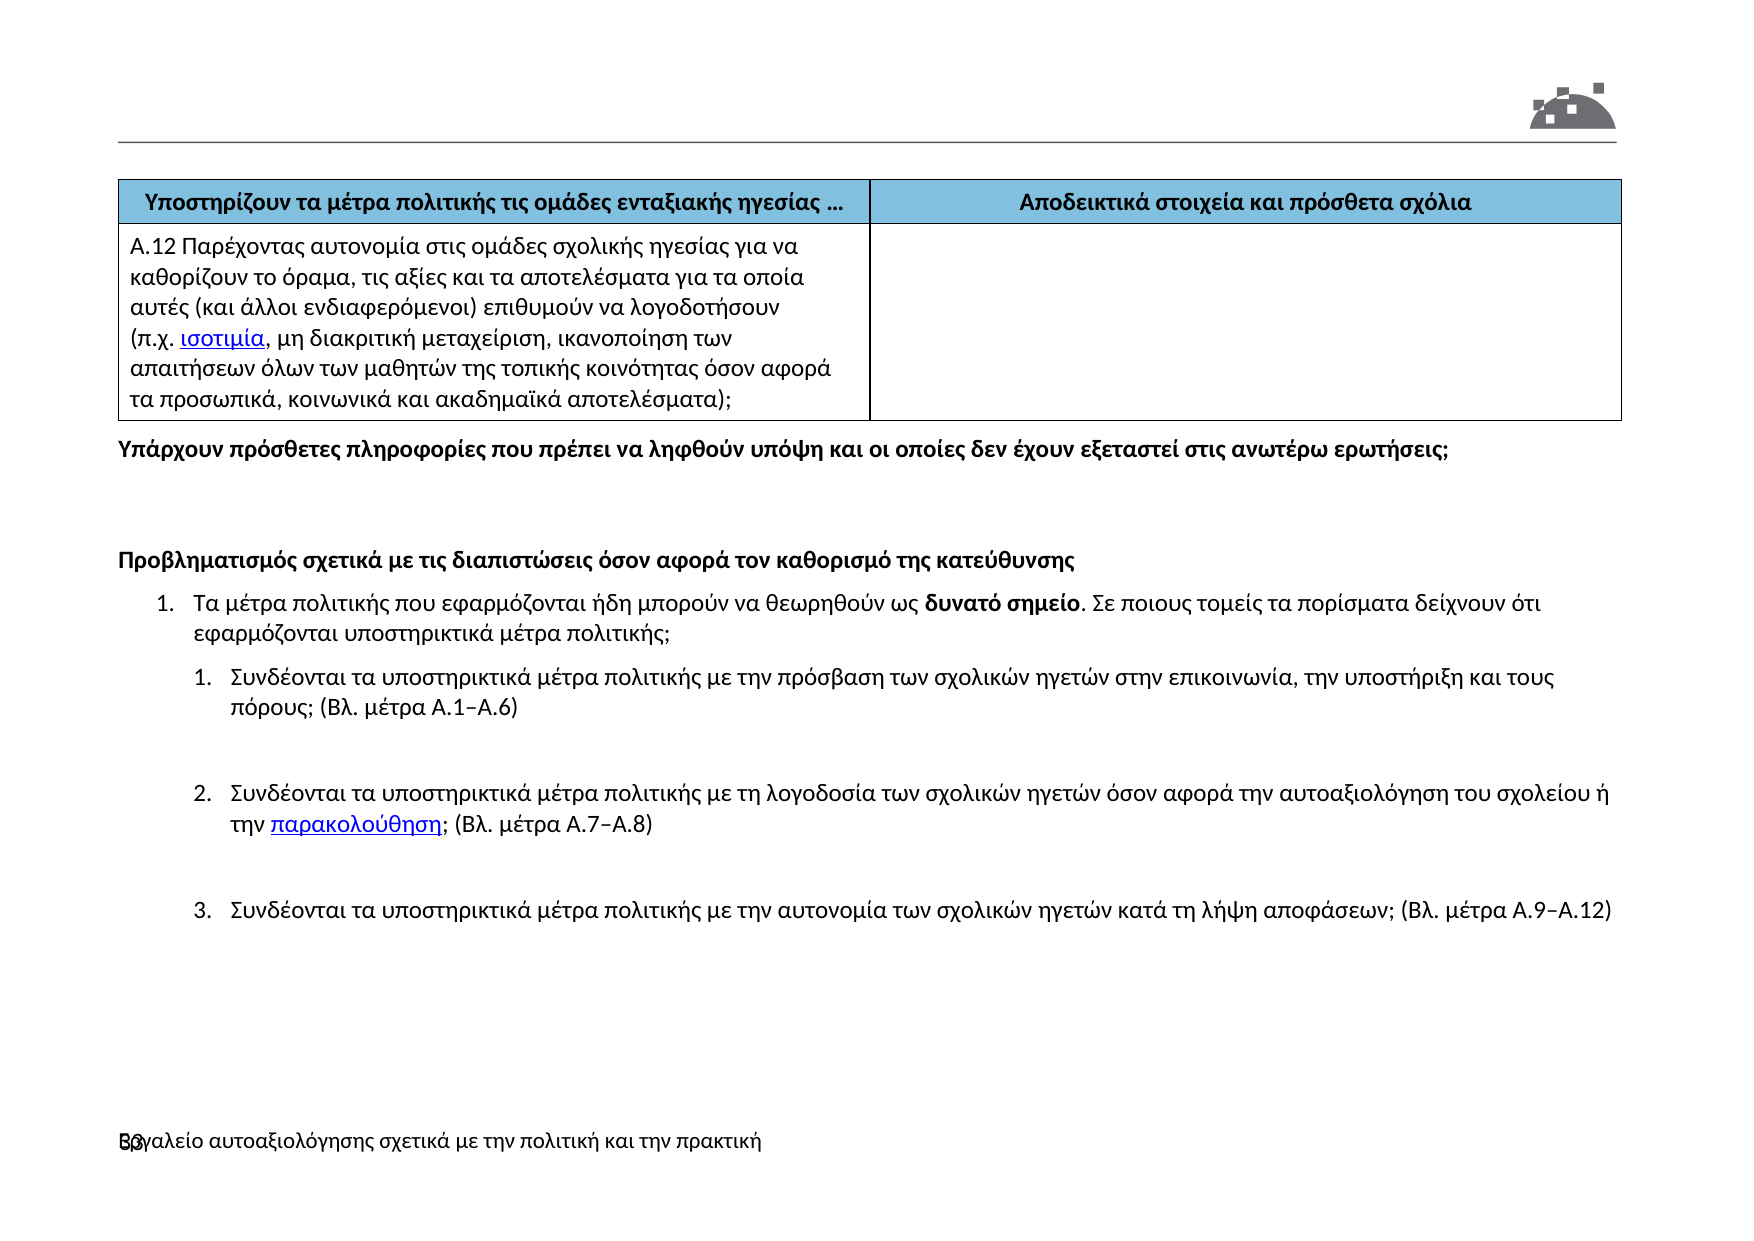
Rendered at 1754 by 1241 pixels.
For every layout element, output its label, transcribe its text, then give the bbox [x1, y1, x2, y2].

text Προβληματισμός σχετικά με τις διαπιστώσεις όσον αφορά τον καθορισμό της κατεύθυνσης [118, 544, 1621, 574]
table_cell A.12 Παρέχοντας αυτονομία στις ομάδες σχολικής ηγεσίας για να καθορίζουν το όραμα, τις αξίες και τα αποτελέσματα για τα οποία αυτές (και άλλοι ενδιαφερόμενοι) επιθυμούν να λογοδοτήσουν (π.χ. ισοτιμία, μη διακριτική μεταχείριση, ικανοποίηση των απαιτήσεων όλων των μαθητών της τοπικής κοινότητας όσον αφορά τα προσωπικά, κοινωνικά και ακαδημαϊκά αποτελέσματα); [119, 224, 869, 419]
list Συνδέονται τα υποστηρικτικά μέτρα πολιτικής με την πρόσβαση των σχολικών ηγετών στην επικοινωνία, την υποστήριξη και τους πόρους; (Βλ. μέτρα A.1–A.6) [193, 661, 1621, 722]
table_header Υποστηρίζουν τα μέτρα πολιτικής τις ομάδες ενταξιακής ηγεσίας … [119, 180, 869, 223]
picture [118, 73, 1622, 150]
list Συνδέονται τα υποστηρικτικά μέτρα πολιτικής με την αυτονομία των σχολικών ηγετών κατά τη λήψη αποφάσεων; (Βλ. μέτρα A.9–A.12) [193, 894, 1621, 924]
text Υπάρχουν πρόσθετες πληροφορίες που πρέπει να ληφθούν υπόψη και οι οποίες δεν έχουν εξεταστεί στις ανωτέρω ερωτήσεις; [118, 433, 1621, 463]
table_cell [871, 224, 1621, 419]
list Τα μέτρα πολιτικής που εφαρμόζονται ήδη μπορούν να θεωρηθούν ως δυνατό σημείο. Σε ποιους τομείς τα πορίσματα δείχνουν ότι εφαρμόζονται υποστηρικτικά μέτρα πολιτικής; [156, 587, 1621, 648]
list Συνδέονται τα υποστηρικτικά μέτρα πολιτικής με τη λογοδοσία των σχολικών ηγετών όσον αφορά την αυτοαξιολόγηση του σχολείου ή την παρακολούθηση; (Βλ. μέτρα A.7–A.8) [193, 777, 1621, 838]
table_header Αποδεικτικά στοιχεία και πρόσθετα σχόλια [871, 180, 1621, 223]
